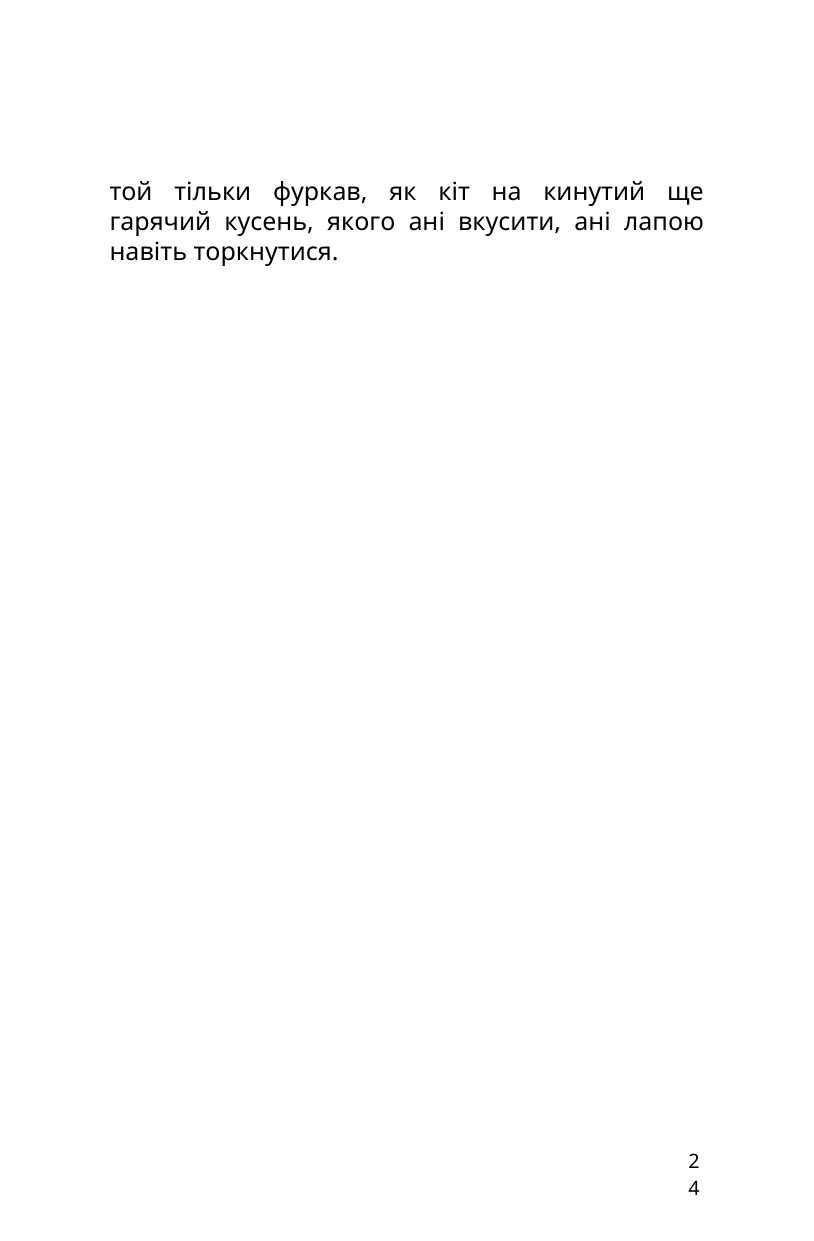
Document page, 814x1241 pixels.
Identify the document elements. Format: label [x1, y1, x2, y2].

list [109, 177, 704, 267]
